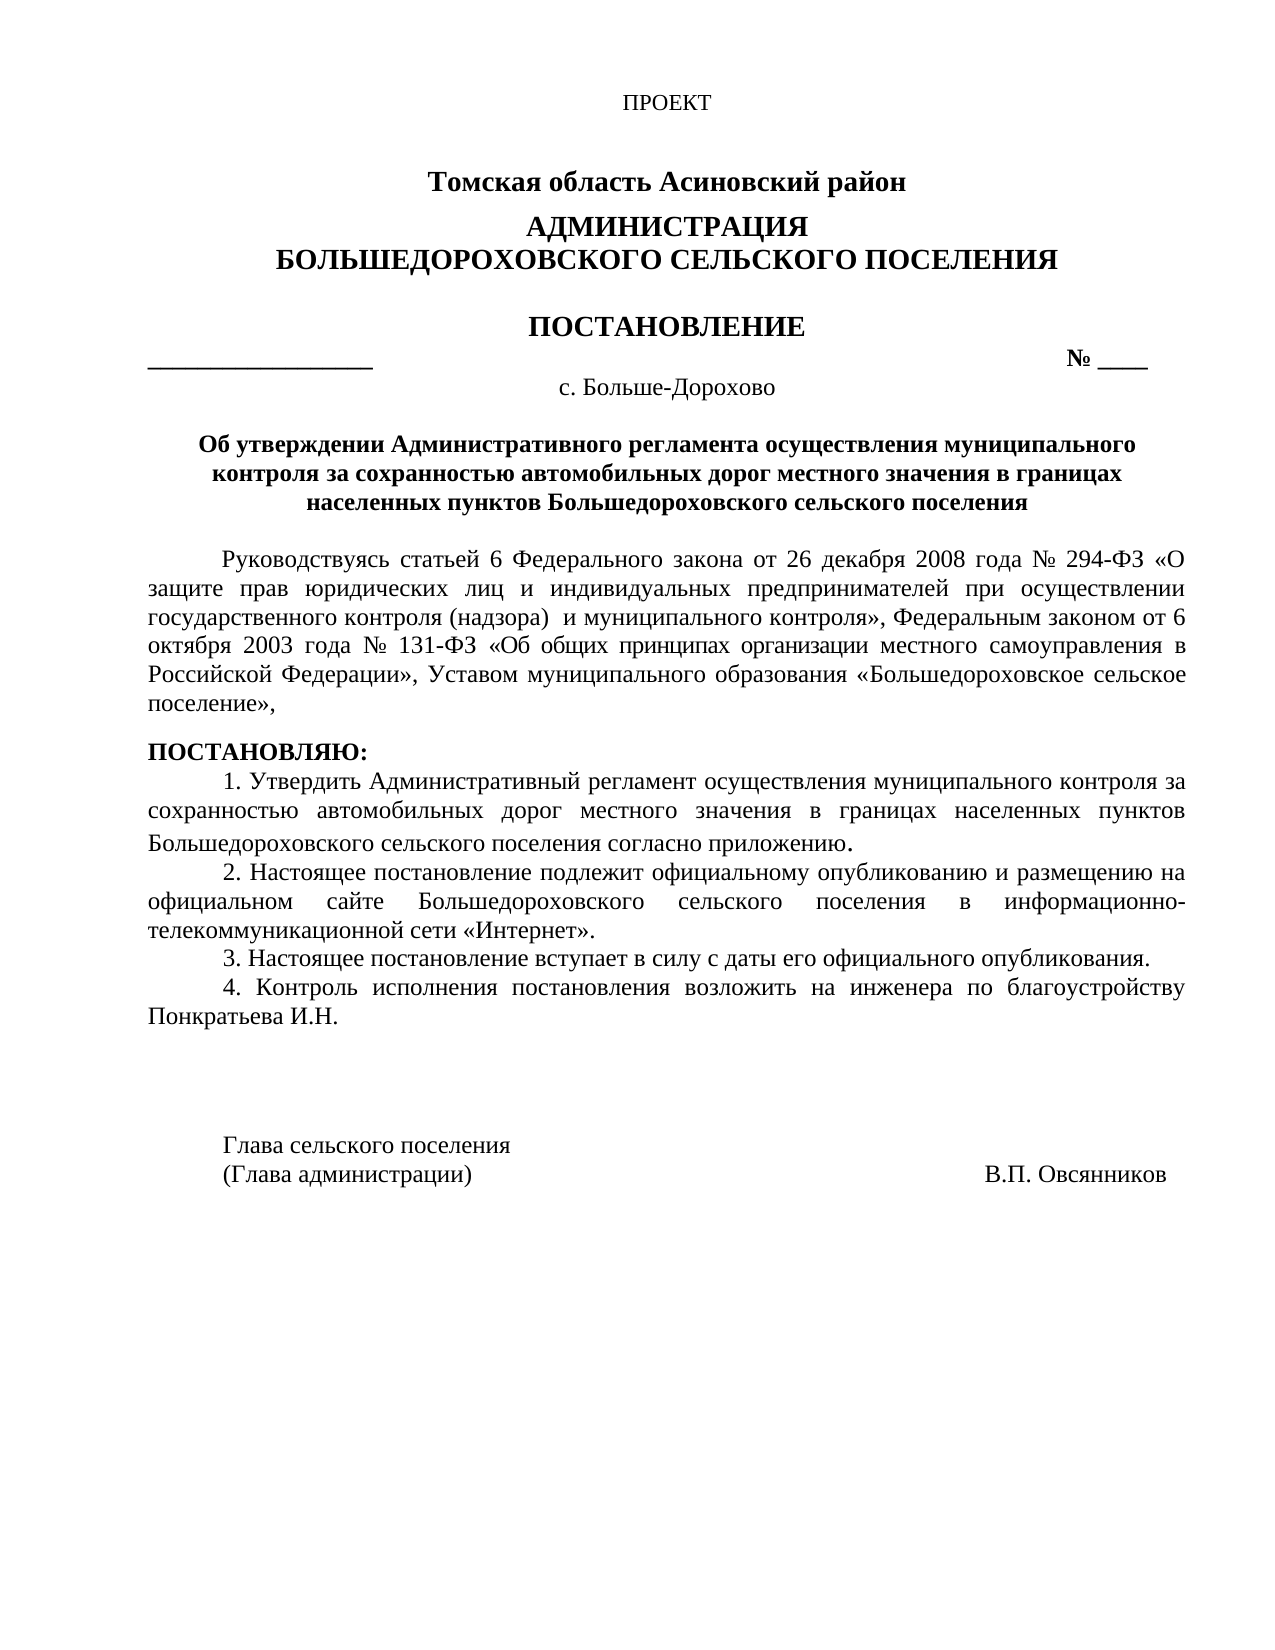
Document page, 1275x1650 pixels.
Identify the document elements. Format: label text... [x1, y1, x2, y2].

text 2. Настоящее постановление подлежит официальному опубликованию и размещению на официальном сайте Большедороховского сельского поселения в информационно-телекоммуникационной сети «Интернет». [148, 857, 1186, 943]
text ПРОЕКТ [148, 89, 1186, 115]
text __________________ № ____ [148, 343, 1186, 372]
text БОЛЬШЕДОРОХОВСКОГО СЕЛЬСКОГО ПОСЕЛЕНИЯ [148, 242, 1186, 276]
text с. Больше-Дорохово [148, 372, 1186, 400]
text Об утверждении Административного регламента осуществления муниципального контроля за сохранностью автомобильных дорог местного значения в границах населенных пунктов Большедороховского сельского поселения [148, 400, 1186, 515]
text ПОСТАНОВЛЯЮ: [148, 737, 1186, 766]
text 4. Контроль исполнения постановления возложить на инженера по благоустройству Понкратьева И.Н. [148, 972, 1186, 1030]
text АДМИНИСТРАЦИЯ [148, 209, 1186, 242]
text 3. Настоящее постановление вступает в силу с даты его официального опубликования. [148, 943, 1186, 972]
text Глава сельского поселения [148, 1130, 1186, 1159]
text Руководствуясь статьей 6 Федерального закона от 26 декабря 2008 года № 294-ФЗ «О защите прав юридических лиц и индивидуальных предпринимателей при осуществлении государственного контроля (надзора) и муниципального контроля», Федеральным законом от 6 октября 2003 года № 131-ФЗ «Об общих принципах организации местного самоуправления в Российской Федерации», Уставом муниципального образования «Большедороховское сельское поселение», [148, 544, 1186, 717]
text Томская область Асиновский район [148, 164, 1186, 197]
text ПОСТАНОВЛЕНИЕ [148, 309, 1186, 343]
text 1. Утвердить Административный регламент осуществления муниципального контроля за сохранностью автомобильных дорог местного значения в границах населенных пунктов Большедороховского сельского поселения согласно приложению. [148, 766, 1186, 857]
text (Глава администрации) В.П. Овсянников [148, 1159, 1186, 1188]
